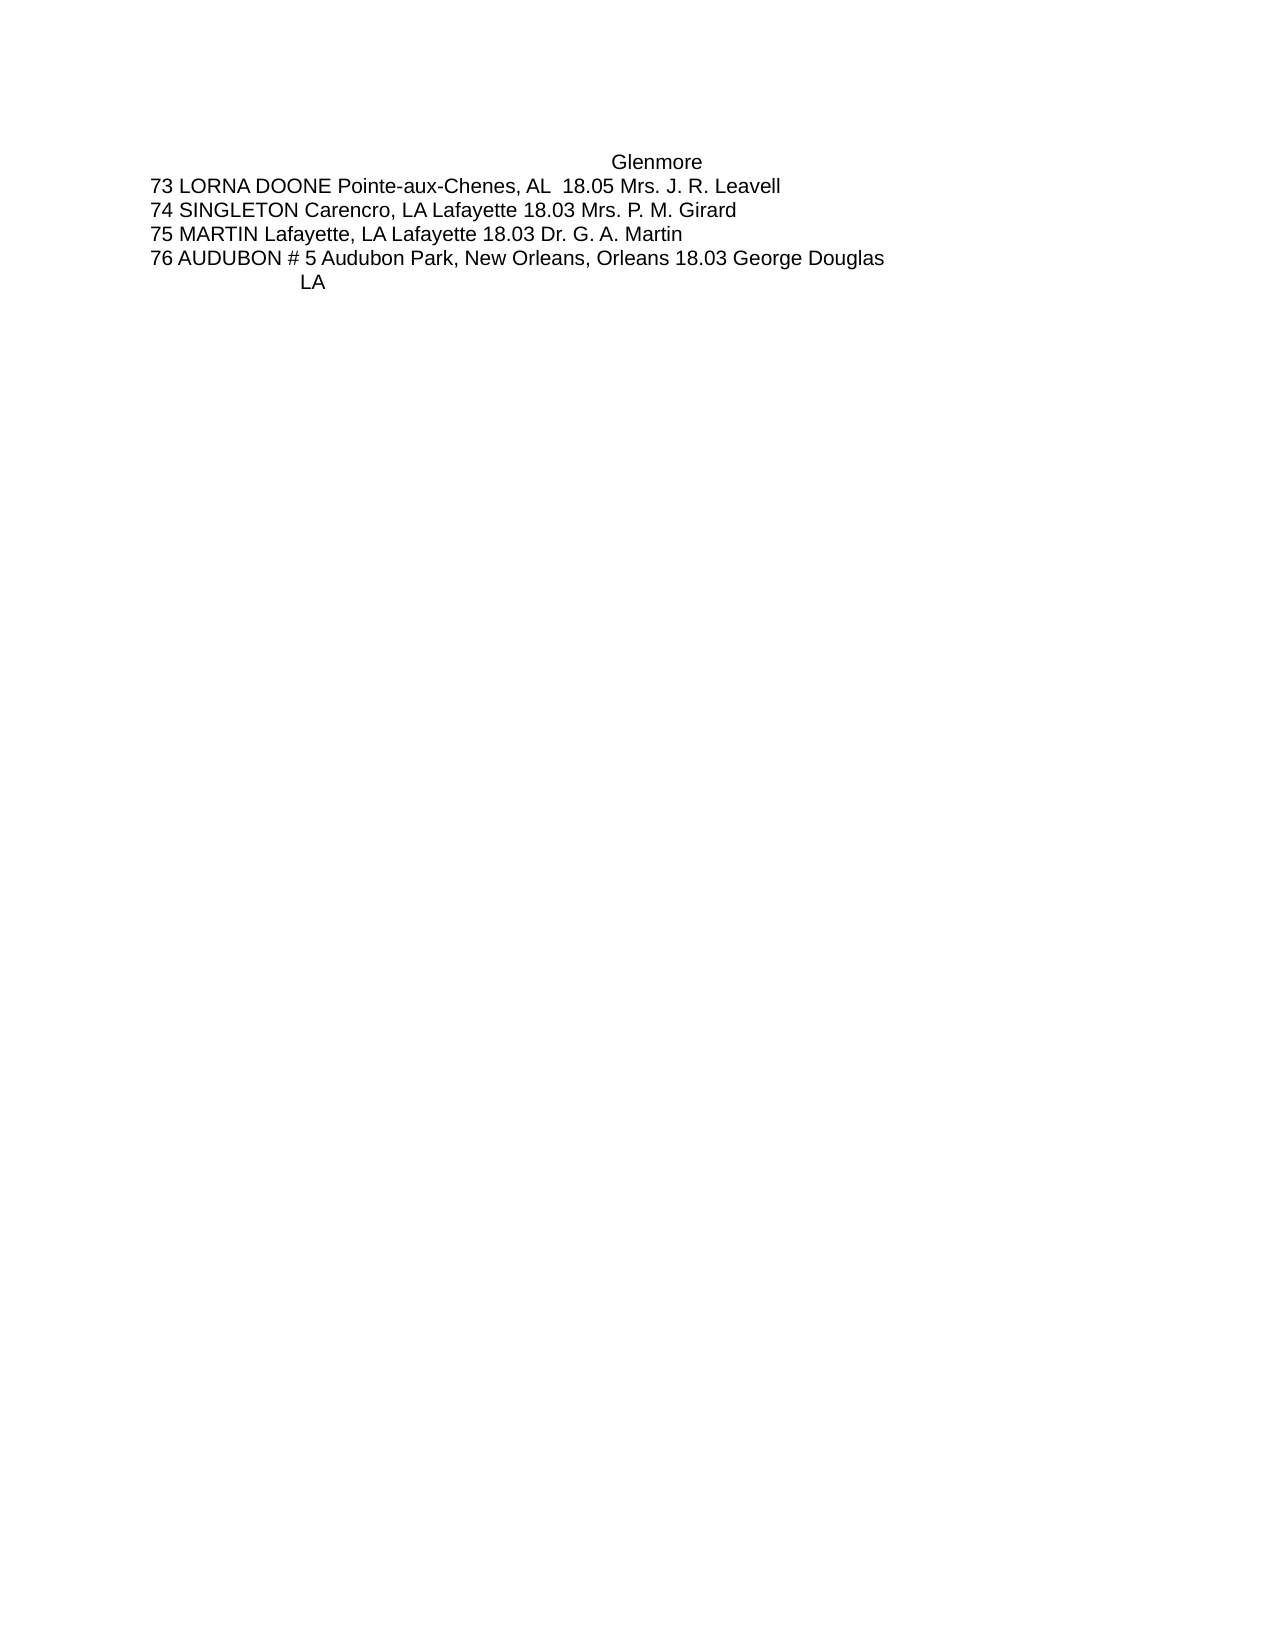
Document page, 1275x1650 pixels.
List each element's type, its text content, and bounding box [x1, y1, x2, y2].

text 73 LORNA DOONE Pointe-aux-Chenes, AL 18.05 Mrs. J. R. Leavell [150, 174, 1125, 198]
text 75 MARTIN Lafayette, LA Lafayette 18.03 Dr. G. A. Martin [150, 222, 1125, 246]
text Glenmore [150, 150, 1125, 174]
text 76 AUDUBON # 5 Audubon Park, New Orleans, Orleans 18.03 George Douglas [150, 246, 1125, 270]
text LA [150, 270, 1125, 294]
text 74 SINGLETON Carencro, LA Lafayette 18.03 Mrs. P. M. Girard [150, 198, 1125, 222]
